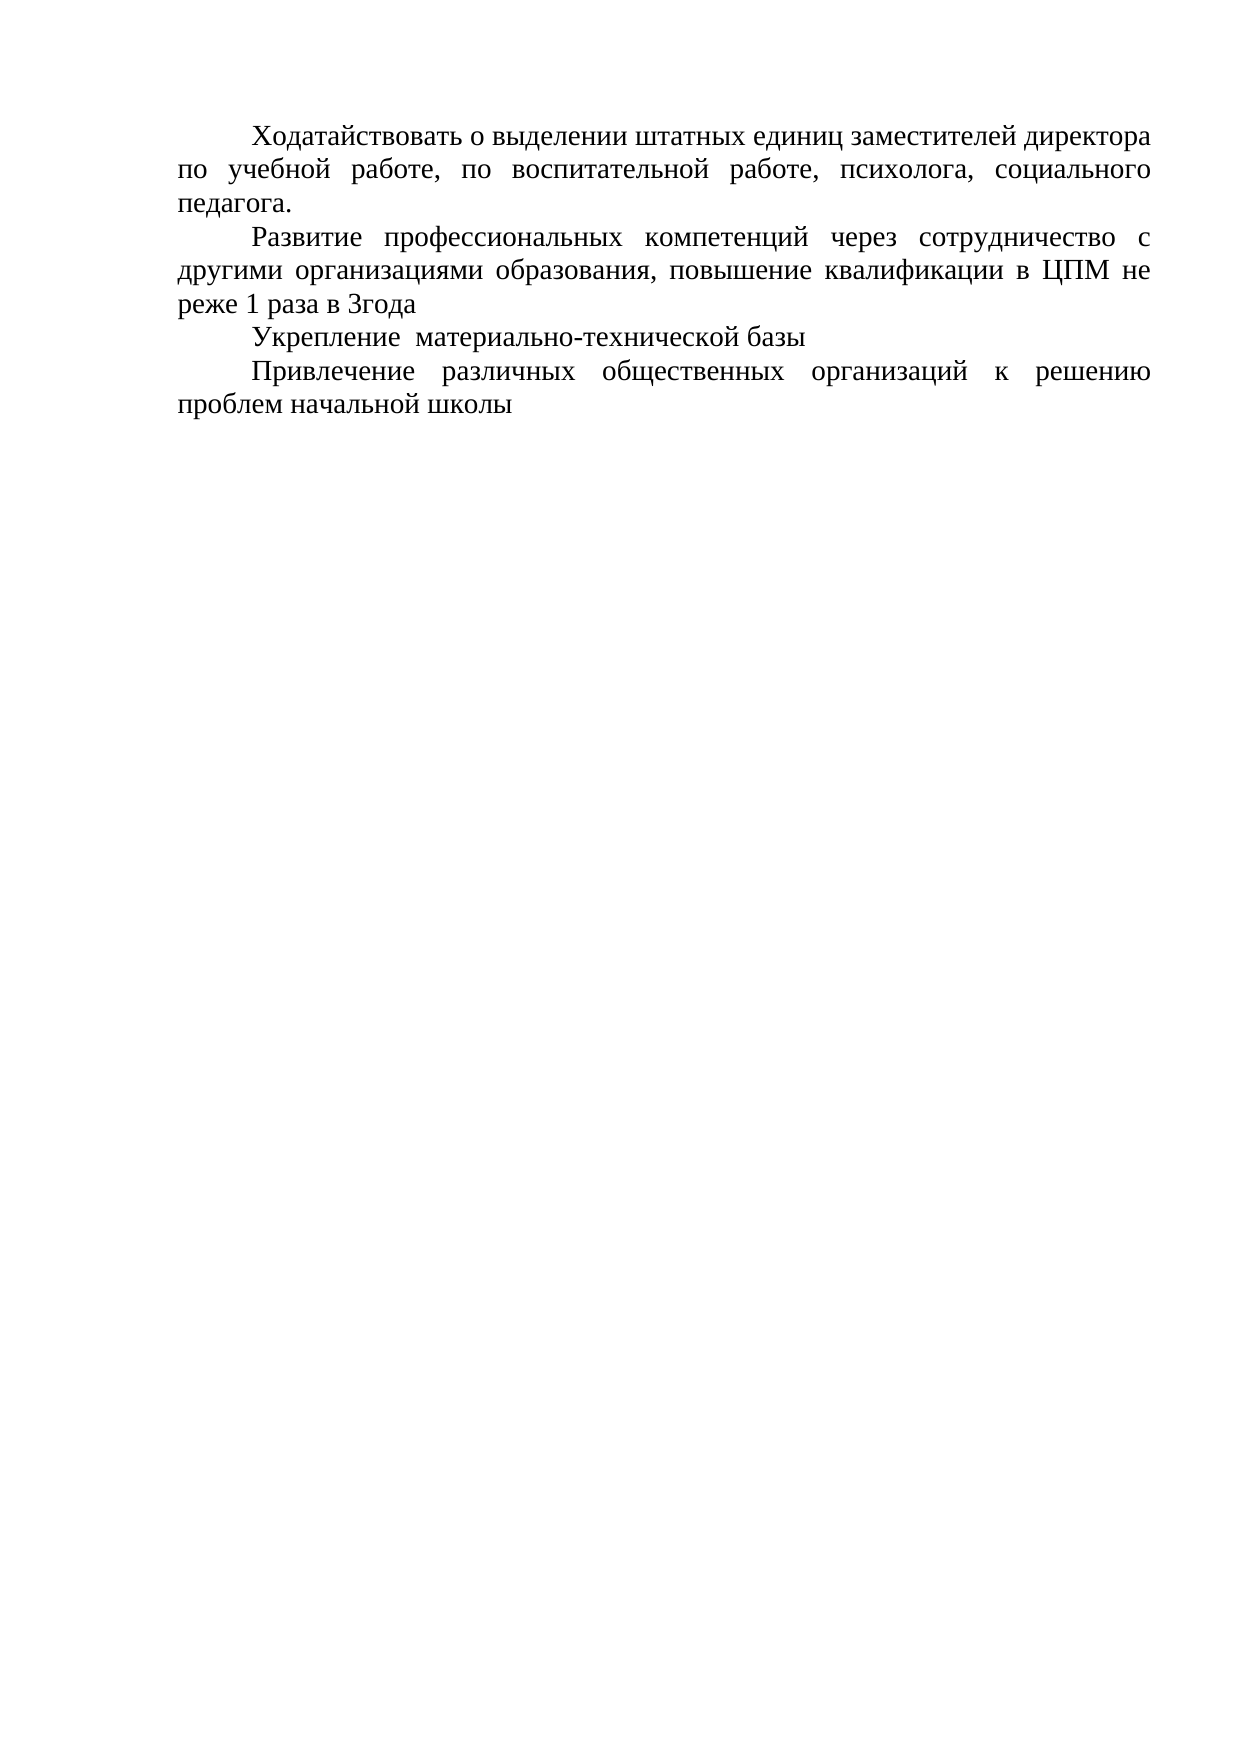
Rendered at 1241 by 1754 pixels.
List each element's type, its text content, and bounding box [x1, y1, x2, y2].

text Привлечение различных общественных организаций к решению проблем начальной школы [177, 353, 1152, 420]
text Развитие профессиональных компетенций через сотрудничество с другими организациями образования, повышение квалификации в ЦПМ не реже 1 раза в 3года [177, 219, 1152, 319]
text Укрепление материально-технической базы [177, 319, 1152, 353]
text Ходатайствовать о выделении штатных единиц заместителей директора по учебной работе, по воспитательной работе, психолога, социального педагога. [177, 118, 1152, 219]
